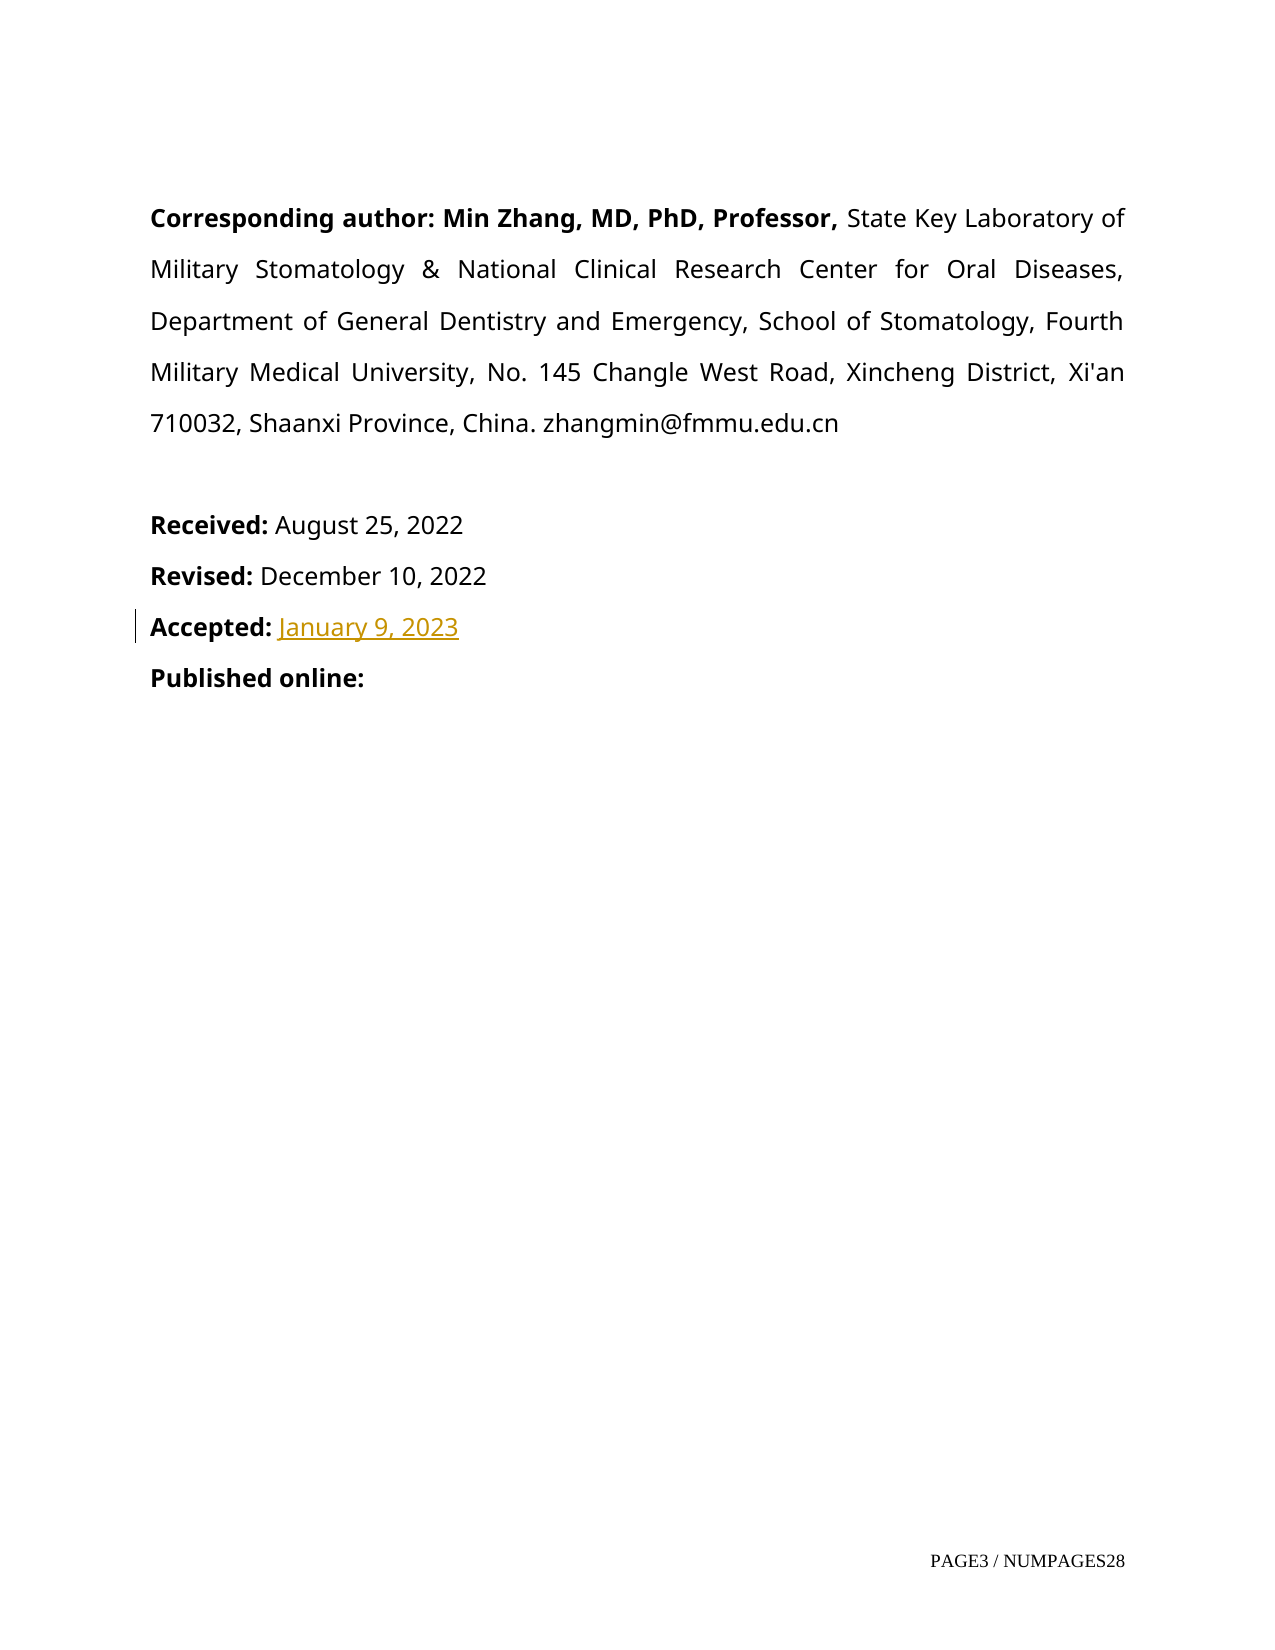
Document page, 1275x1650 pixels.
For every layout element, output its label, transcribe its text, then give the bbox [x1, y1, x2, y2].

text Published online: [150, 660, 1125, 694]
text Revised: December 10, 2022 [150, 558, 1125, 592]
text Accepted: [150, 609, 1125, 643]
text Corresponding author: Min Zhang, MD, PhD, Professor, State Key Laboratory of Military Stomatology & National Clinical Research Center for Oral Diseases, Department of General Dentistry and Emergency, School of Stomatology, Fourth Military Medical University, No. 145 Changle West Road, Xincheng District, Xi'an 710032, Shaanxi Province, China. zhangmin@fmmu.edu.cn [150, 201, 1125, 439]
text Received: August 25, 2022 [150, 507, 1125, 541]
